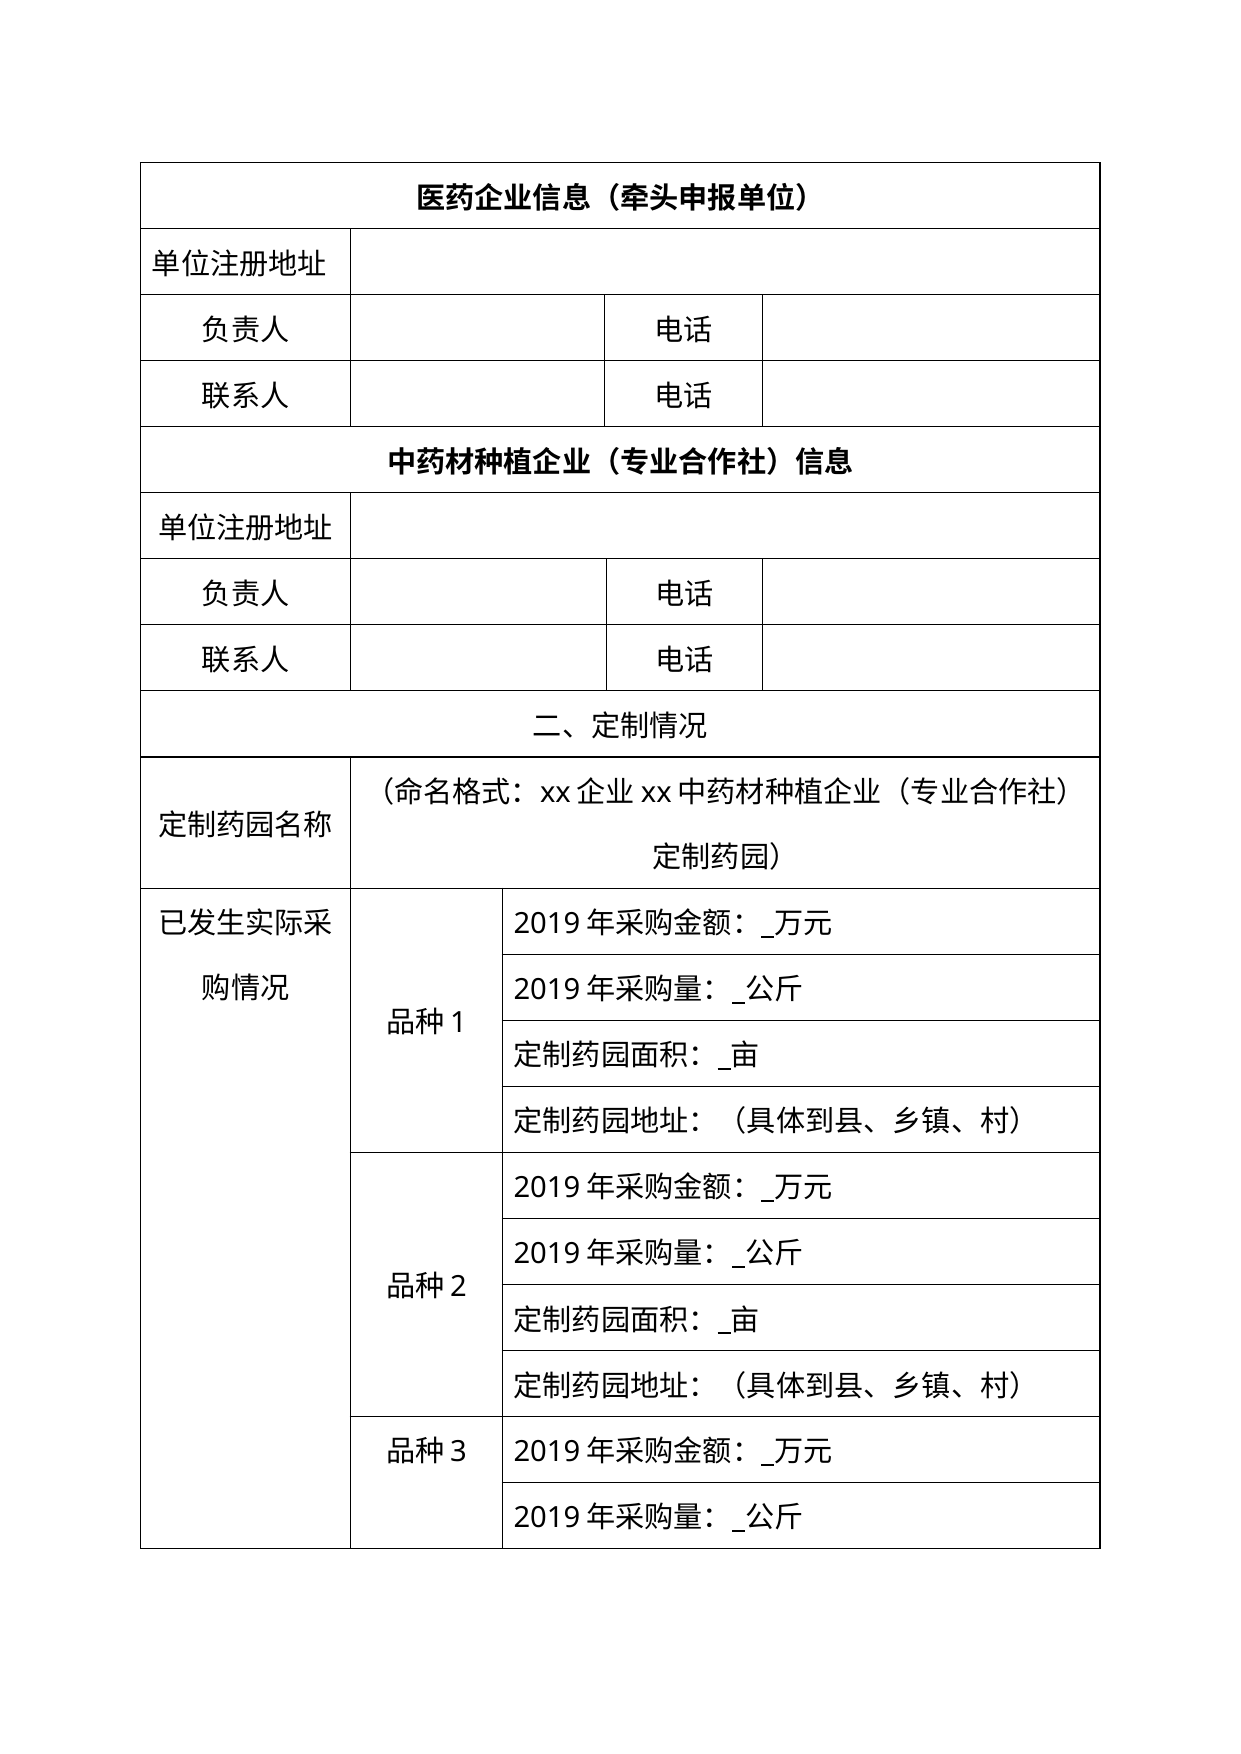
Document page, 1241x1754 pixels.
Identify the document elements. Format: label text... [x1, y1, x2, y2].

table_cell 电话 [605, 295, 762, 360]
table_cell 已发生实际采购情况 [141, 889, 350, 1548]
table_cell [351, 493, 1099, 558]
table_cell 医药企业信息（牵头申报单位） [141, 163, 1099, 228]
table_cell 2019年采购量： 公斤 [503, 955, 1099, 1019]
table_cell 电话 [605, 361, 762, 426]
table_cell 2019年采购金额： 万元 [503, 1153, 1099, 1218]
table_cell [763, 361, 1099, 426]
table_cell 2019年采购量： 公斤 [503, 1483, 1099, 1548]
table_cell 定制药园面积： 亩 [503, 1285, 1099, 1350]
table_cell 单位注册地址 [141, 229, 350, 294]
table_cell [351, 625, 606, 690]
table_cell [763, 625, 1099, 690]
table_cell 负责人 [141, 559, 350, 624]
table_cell 电话 [607, 625, 762, 690]
table_cell （命名格式：xx企业xx中药材种植企业（专业合作社）定制药园） [351, 758, 1099, 887]
table_cell 品种1 [351, 889, 502, 1152]
table_cell [351, 295, 604, 360]
table_cell 定制药园面积： 亩 [503, 1021, 1099, 1086]
table_cell 联系人 [141, 625, 350, 690]
table_cell 品种2 [351, 1153, 502, 1416]
table_cell 2019年采购金额： 万元 [503, 1417, 1099, 1482]
table_cell 定制药园地址：（具体到县、乡镇、村） [503, 1351, 1099, 1416]
table_cell 负责人 [141, 295, 350, 360]
table_cell [351, 559, 606, 624]
table_cell [351, 229, 1099, 294]
table_cell 单位注册地址 [141, 493, 350, 558]
table_cell 定制药园地址：（具体到县、乡镇、村） [503, 1087, 1099, 1152]
table_cell 2019年采购量： 公斤 [503, 1219, 1099, 1284]
table_cell 电话 [607, 559, 762, 624]
table_cell [763, 559, 1099, 624]
table_cell [351, 361, 604, 426]
table_cell 联系人 [141, 361, 350, 426]
table_cell 2019年采购金额： 万元 [503, 889, 1099, 953]
table_cell 中药材种植企业（专业合作社）信息 [141, 427, 1099, 492]
table_cell [763, 295, 1099, 360]
table_cell 定制药园名称 [141, 758, 350, 887]
table_cell 品种3 [351, 1417, 502, 1548]
table_cell 二、定制情况 [141, 691, 1099, 756]
